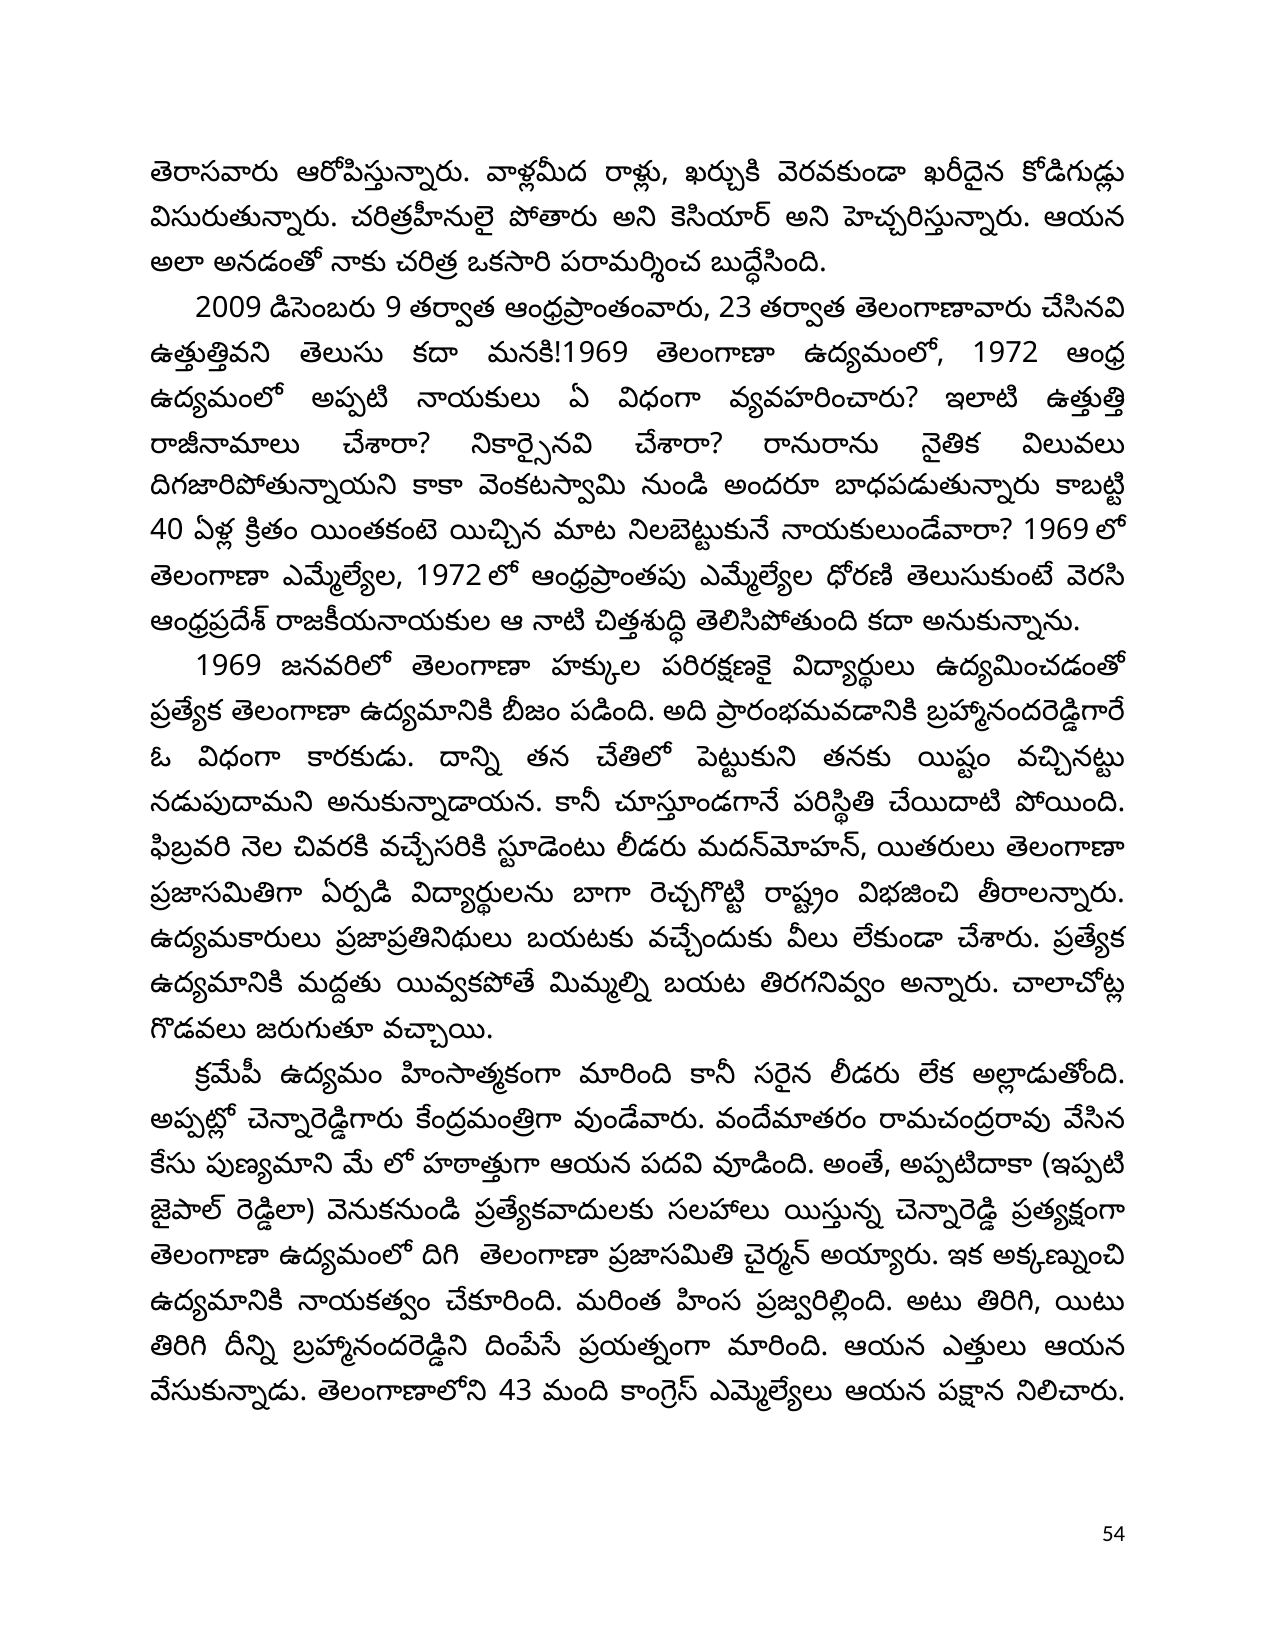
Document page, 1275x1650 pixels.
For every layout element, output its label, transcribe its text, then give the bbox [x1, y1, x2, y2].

text 1969 జనవరిలో తెలంగాణా హక్కుల పరిరక్షణకై విద్యార్థులు ఉద్యమించడంతో ప్రత్యేక తెలంగాణా ఉద్యమానికి బీజం పడింది. అది ప్రారంభమవడానికి బ్రహ్మానందరెడ్డిగారే ఓ విధంగా కారకుడు. దాన్ని తన చేతిలో పెట్టుకుని తనకు యిష్టం వచ్చినట్టు నడుపుదామని అనుకున్నాడాయన. కానీ చూస్తూండగానే పరిస్థితి చేయిదాటి పోయింది. ఫిబ్రవరి నెల చివరకి వచ్చేసరికి స్టూడెంటు లీడరు మదన్‌మోహన్‌, యితరులు తెలంగాణా ప్రజాసమితిగా ఏర్పడి విద్యార్థులను బాగా రెచ్చగొట్టి రాష్ట్రం విభజించి తీరాలన్నారు. ఉద్యమకారులు ప్రజాప్రతినిథులు బయటకు వచ్చేందుకు వీలు లేకుండా చేశారు. ప్రత్యేక ఉద్యమానికి మద్దతు యివ్వకపోతే మిమ్మల్ని బయట తిరగనివ్వం అన్నారు. చాలాచోట్ల గొడవలు జరుగుతూ వచ్చాయి. [150, 644, 1125, 1052]
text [150, 1052, 1125, 1415]
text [150, 150, 1125, 286]
text 2009 డిసెంబరు 9 తర్వాత ఆంధ్రప్రాంతంవారు, 23 తర్వాత తెలంగాణావారు చేసినవి ఉత్తుత్తివని తెలుసు కదా మనకి!1969 తెలంగాణా ఉద్యమంలో, 1972 ఆంధ్ర ఉద్యమంలో అప్పటి నాయకులు ఏ విధంగా వ్యవహరించారు? ఇలాటి ఉత్తుత్తి రాజీనామాలు చేశారా? నికార్సైనవి చేశారా? రానురాను నైతిక విలువలు దిగజారిపోతున్నాయని కాకా వెంకటస్వామి నుండి అందరూ బాధపడుతున్నారు కాబట్టి 40 ఏళ్ల క్రితం యింతకంటె యిచ్చిన మాట నిలబెట్టుకునే నాయకులుండేవారా? 1969లో తెలంగాణా ఎమ్మేల్యేల, 1972లో ఆంధ్రప్రాంతపు ఎమ్మేల్యేల ధోరణి తెలుసుకుంటే వెరసి ఆంధ్రప్రదేశ్‌ రాజకీయనాయకుల ఆ నాటి చిత్తశుద్ధి తెలిసిపోతుంది కదా అనుకున్నాను. [150, 286, 1125, 644]
